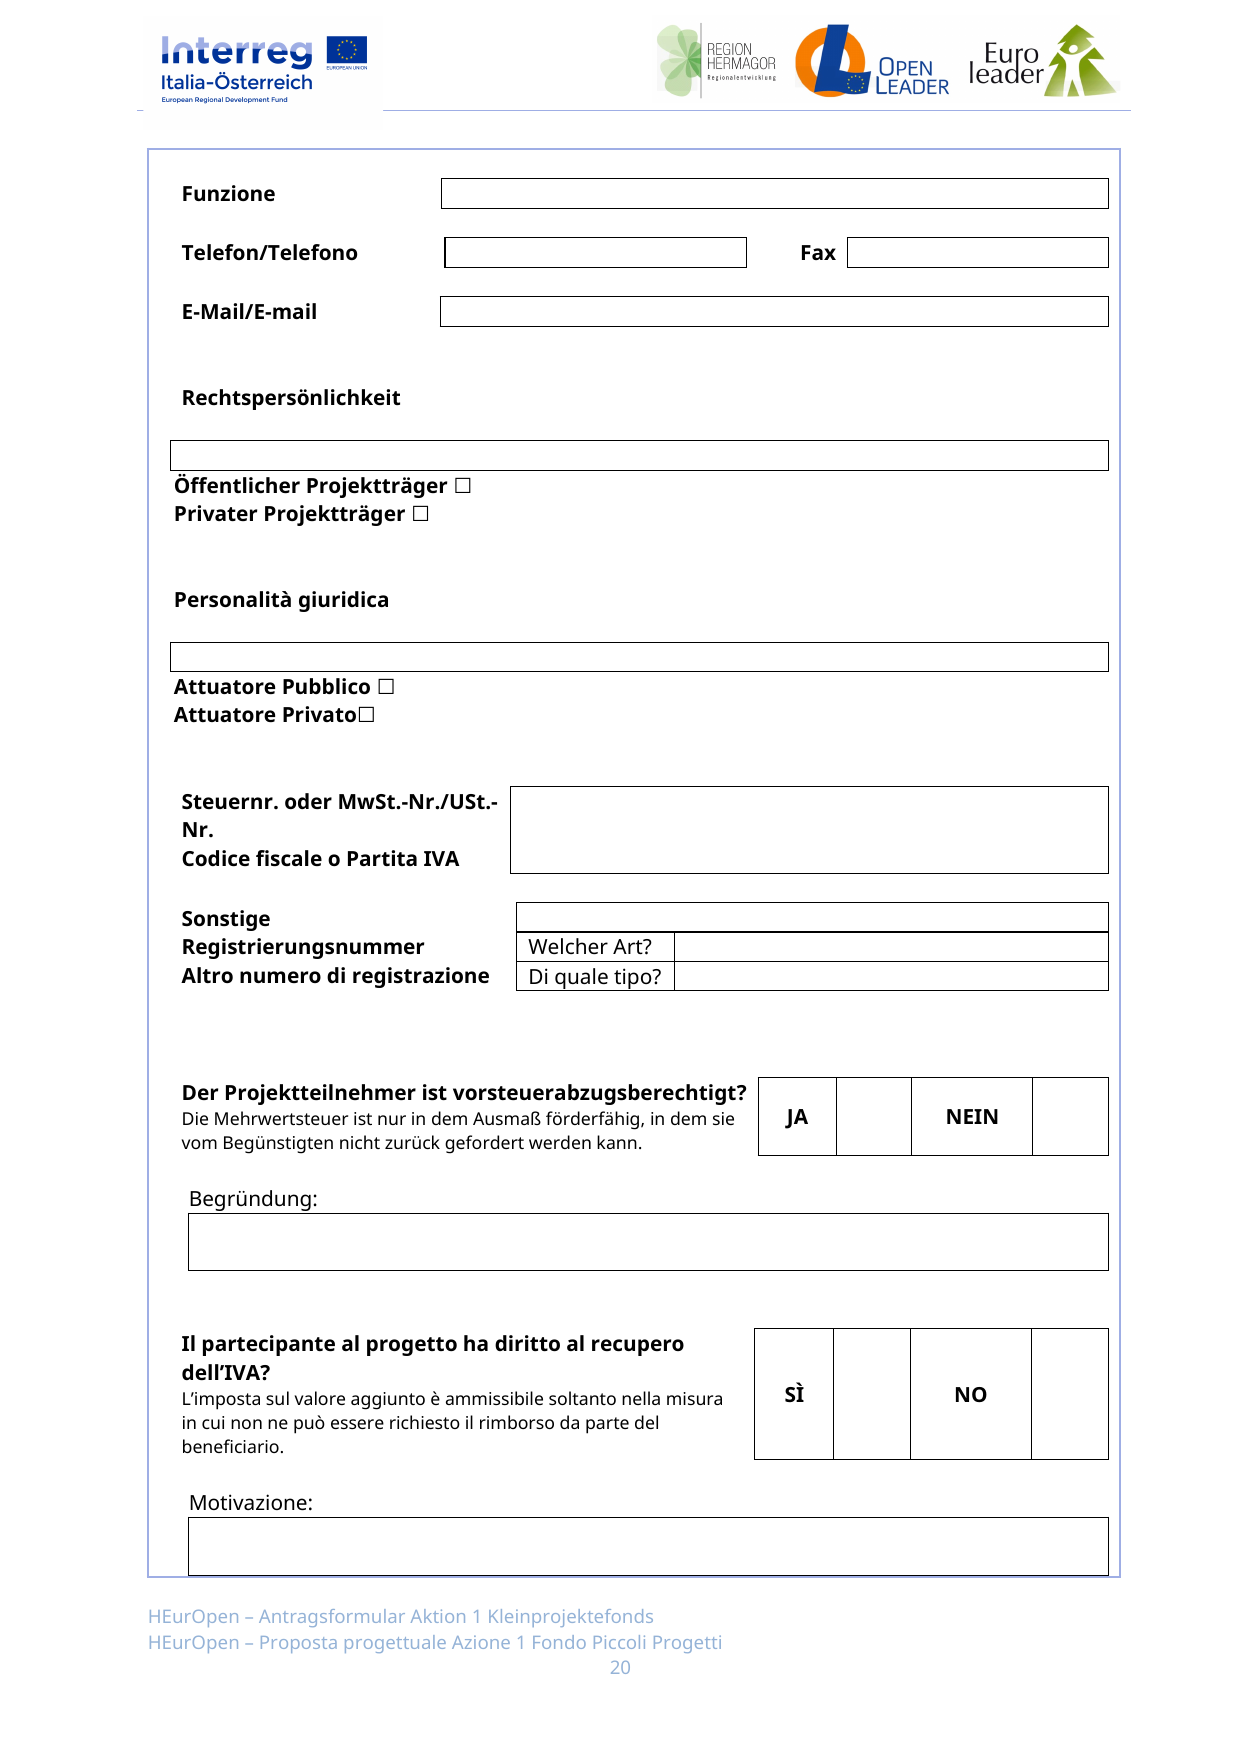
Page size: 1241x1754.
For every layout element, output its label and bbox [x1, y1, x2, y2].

picture [651, 15, 1121, 103]
table_cell [149, 150, 1119, 1576]
picture [142, 16, 383, 129]
